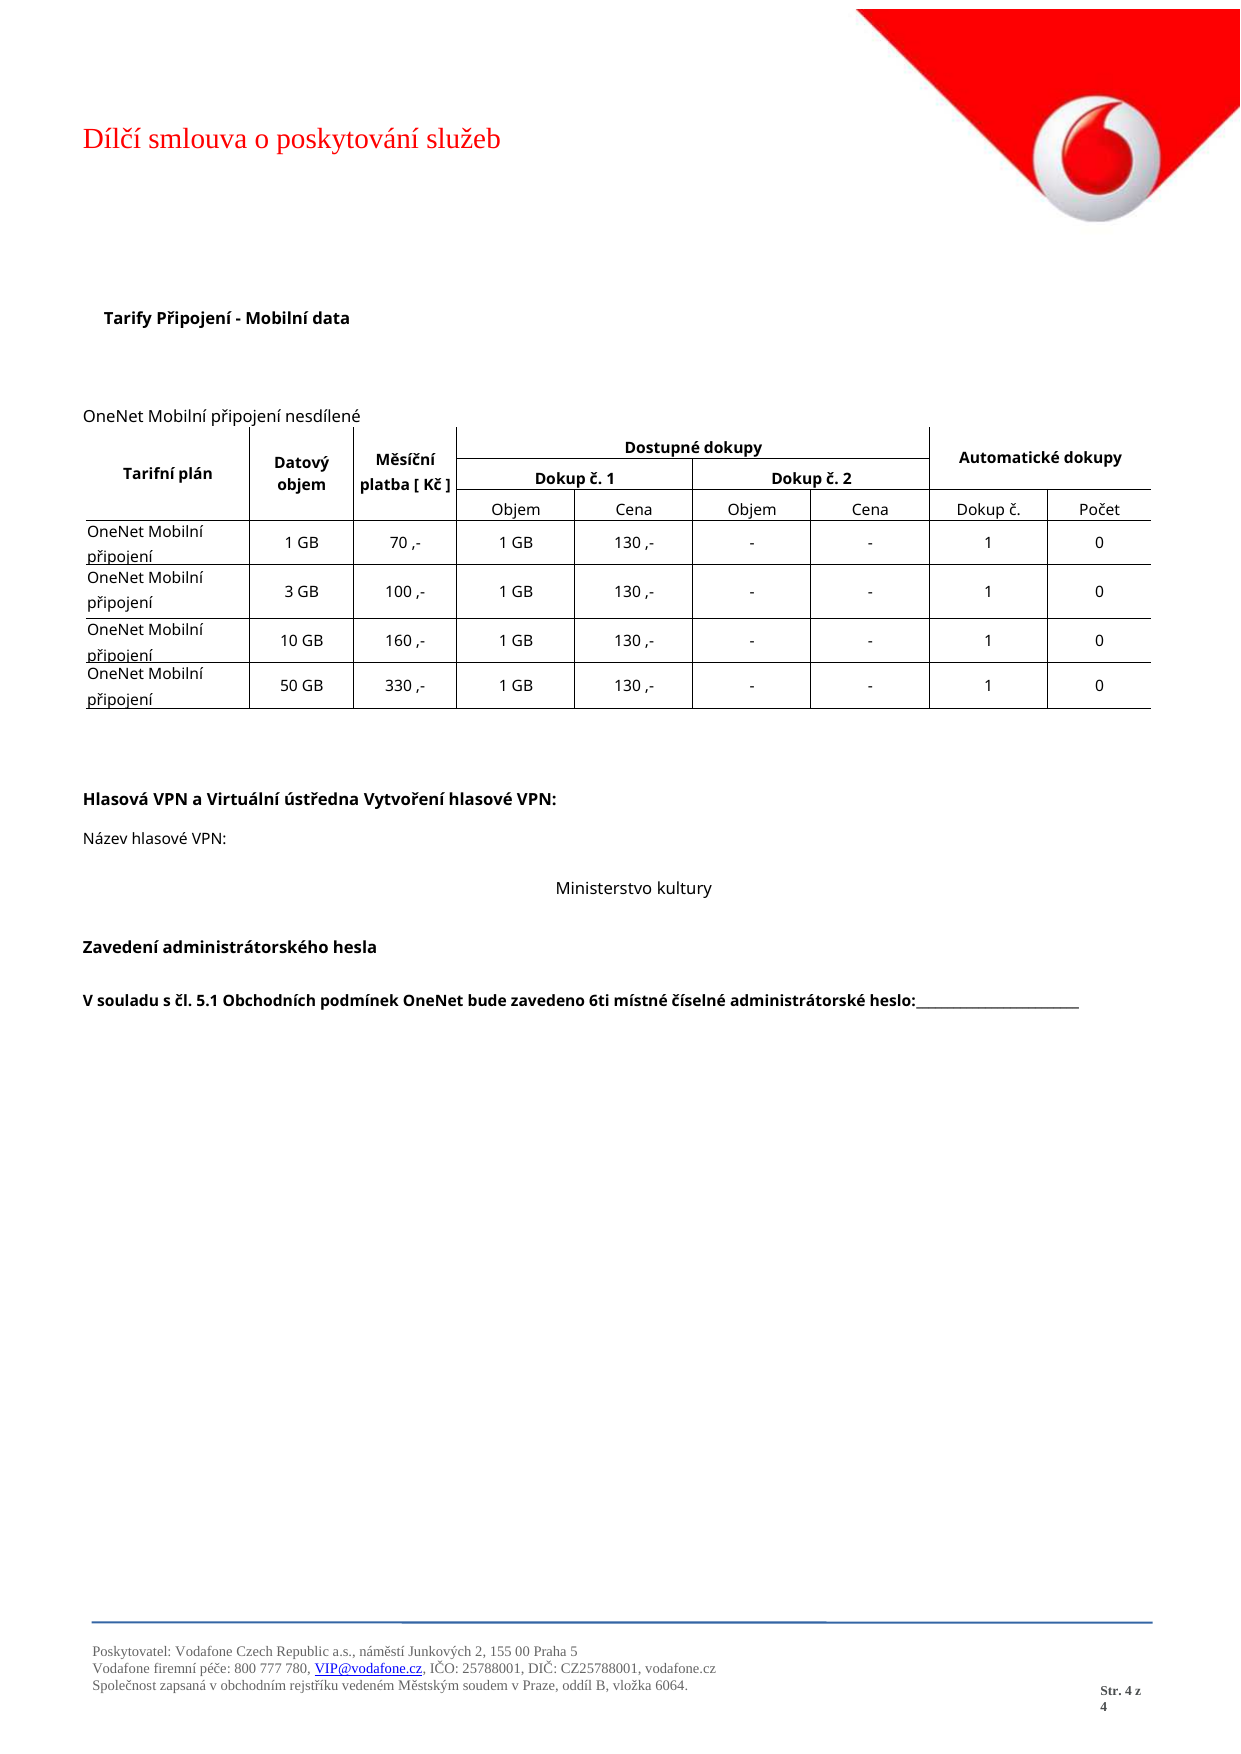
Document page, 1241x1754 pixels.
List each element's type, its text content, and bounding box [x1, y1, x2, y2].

table_cell Cena [575, 490, 692, 520]
table_cell 1 GB [457, 619, 574, 662]
table_cell OneNet Mobilní připojení [86, 619, 249, 662]
table_cell - [693, 619, 810, 662]
text OneNet Mobilní připojení nesdílené [83, 404, 1155, 427]
table_cell 1 [930, 565, 1047, 618]
table_cell 1 GB [250, 521, 353, 564]
table_cell Dokup č. 1 [457, 459, 692, 489]
table_cell - [811, 663, 929, 708]
text Zavedení administrátorského hesla [83, 936, 1155, 959]
table_cell Objem [457, 490, 574, 520]
table_cell Počet [1048, 490, 1151, 520]
table_cell 100 ,- [354, 565, 456, 618]
table_cell 130 ,- [575, 565, 692, 618]
table_cell 70 ,- [354, 521, 456, 564]
table_header Měsíční platba [ Kč ] [354, 427, 456, 520]
text V souladu s čl. 5.1 Obchodních podmínek OneNet bude zavedeno 6ti místné číselné administrátorské heslo: [83, 990, 1155, 1011]
table_cell 130 ,- [575, 619, 692, 662]
table_header Automatické dokupy [930, 427, 1151, 489]
table_cell Dokup č. [930, 490, 1047, 520]
table_cell 1 GB [457, 521, 574, 564]
table_cell - [693, 663, 810, 708]
table_cell Dokup č. 2 [693, 459, 929, 489]
table_cell 0 [1048, 663, 1151, 708]
table_cell 130 ,- [575, 521, 692, 564]
table_cell - [693, 521, 810, 564]
table_header Tarifní plán [86, 427, 249, 520]
table_header Datový objem [250, 427, 353, 520]
text Tarify Připojení - Mobilní data [103, 307, 1155, 329]
table_cell - [811, 565, 929, 618]
text Hlasová VPN a Virtuální ústředna Vytvoření hlasové VPN: [83, 788, 865, 811]
table_cell 1 [930, 663, 1047, 708]
table_cell 1 GB [457, 663, 574, 708]
table_cell 3 GB [250, 565, 353, 618]
table_cell 330 ,- [354, 663, 456, 708]
table_cell 1 [930, 521, 1047, 564]
table_cell OneNet Mobilní připojení [86, 663, 249, 708]
table_cell 0 [1048, 521, 1151, 564]
table_cell OneNet Mobilní připojení [86, 521, 249, 564]
picture [840, 9, 1240, 243]
table_cell 130 ,- [575, 663, 692, 708]
table_cell Cena [811, 490, 929, 520]
table_cell 160 ,- [354, 619, 456, 662]
table_cell 1 GB [457, 565, 574, 618]
text Dílčí smlouva o poskytování služeb [83, 121, 840, 154]
table_cell 10 GB [250, 619, 353, 662]
table_header Dostupné dokupy [457, 427, 929, 458]
table_cell 50 GB [250, 663, 353, 708]
table_cell Objem [693, 490, 810, 520]
table_cell 0 [1048, 565, 1151, 618]
table_cell 0 [1048, 619, 1151, 662]
table_cell OneNet Mobilní připojení [86, 565, 249, 618]
text Název hlasové VPN: [83, 828, 1155, 849]
table_cell - [811, 521, 929, 564]
table_cell - [811, 619, 929, 662]
table_cell - [693, 565, 810, 618]
table_cell 1 [930, 619, 1047, 662]
